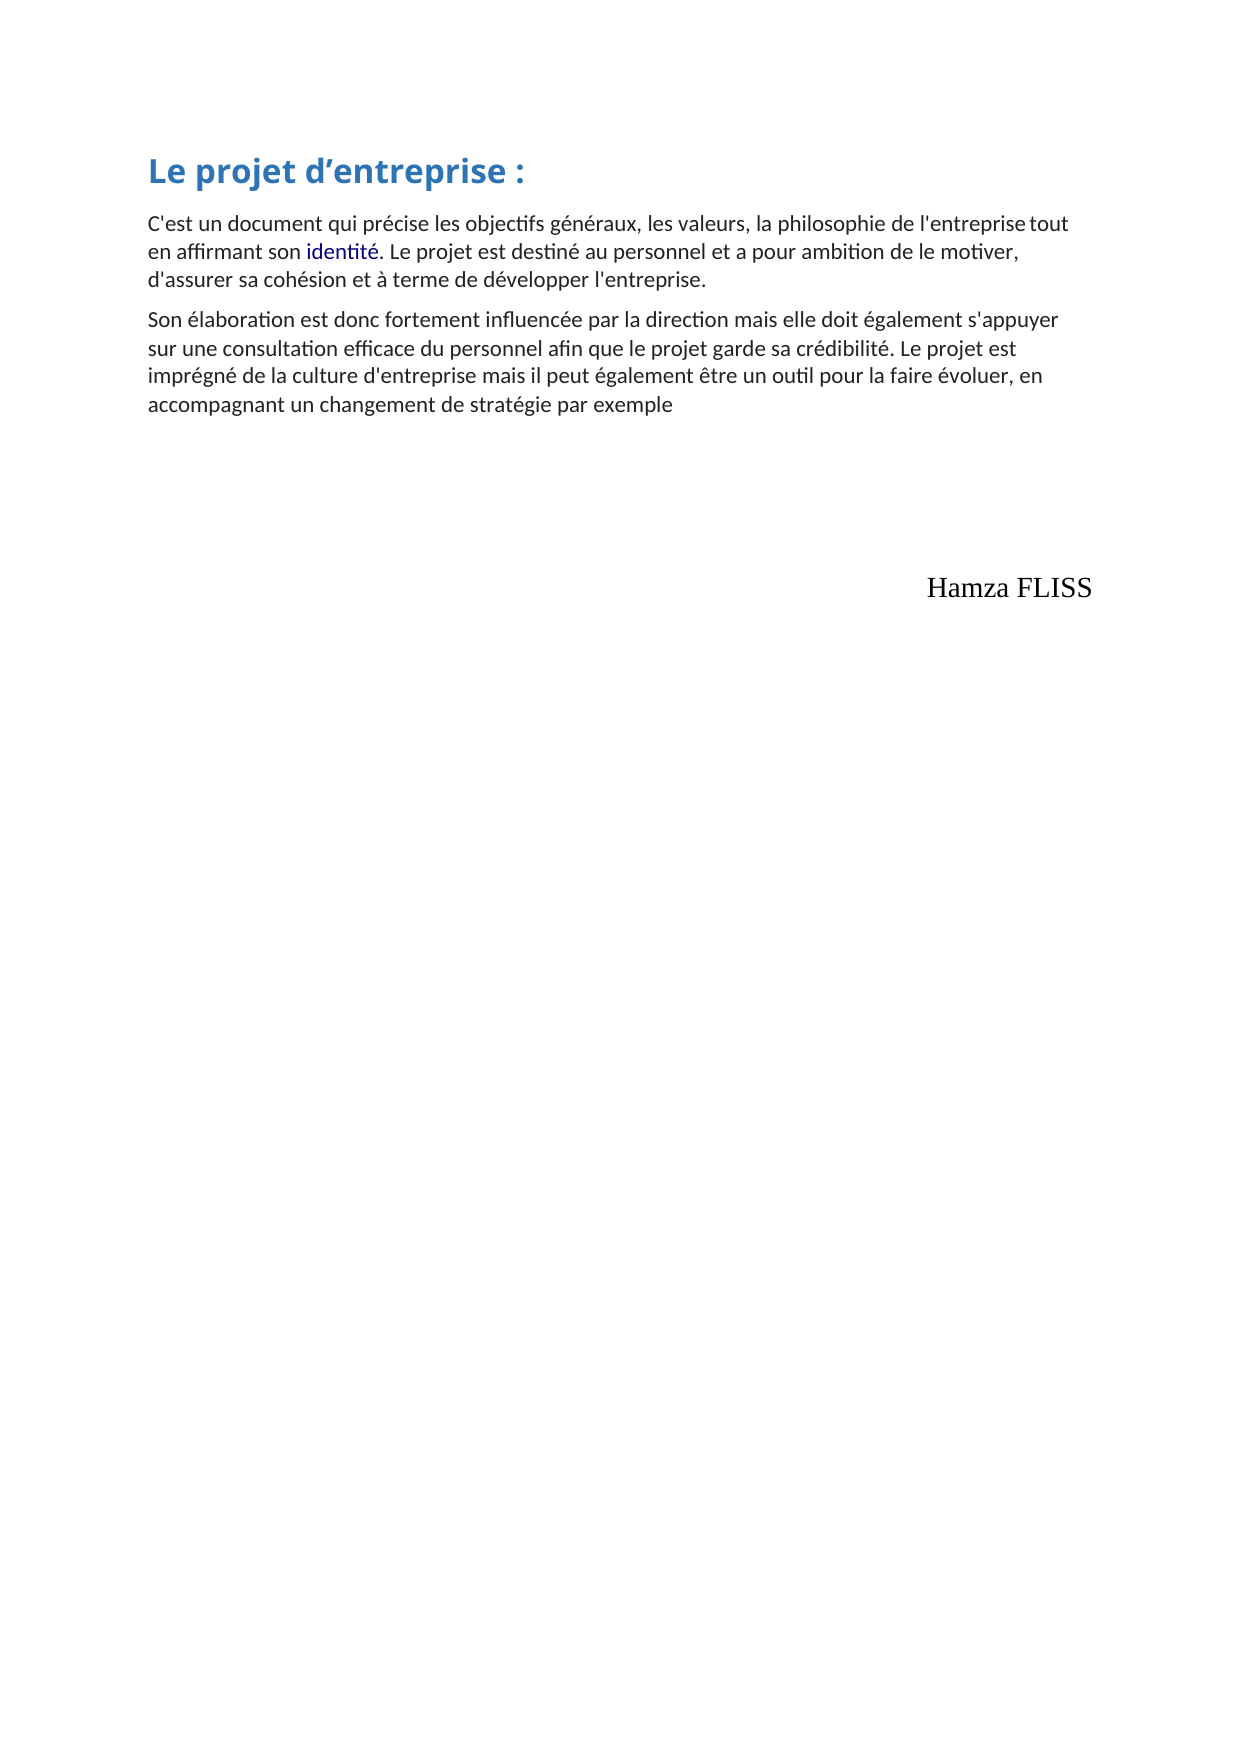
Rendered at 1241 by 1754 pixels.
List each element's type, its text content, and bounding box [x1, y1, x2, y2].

text C'est un document qui précise les objectifs généraux, les valeurs, la philosophie de l'entreprise tout en affirmant son identité. Le projet est destiné au personnel et a pour ambition de le motiver, d'assurer sa cohésion et à terme de développer l'entreprise. [148, 209, 1093, 293]
text Son élaboration est donc fortement influencée par la direction mais elle doit également s'appuyer sur une consultation efficace du personnel afin que le projet garde sa crédibilité. Le projet est imprégné de la culture d'entreprise mais il peut également être un outil pour la faire évoluer, en accompagnant un changement de stratégie par exemple [148, 306, 1093, 418]
subtitle Le projet d’entreprise : [148, 148, 1093, 193]
text Hamza FLISS [148, 570, 1093, 603]
